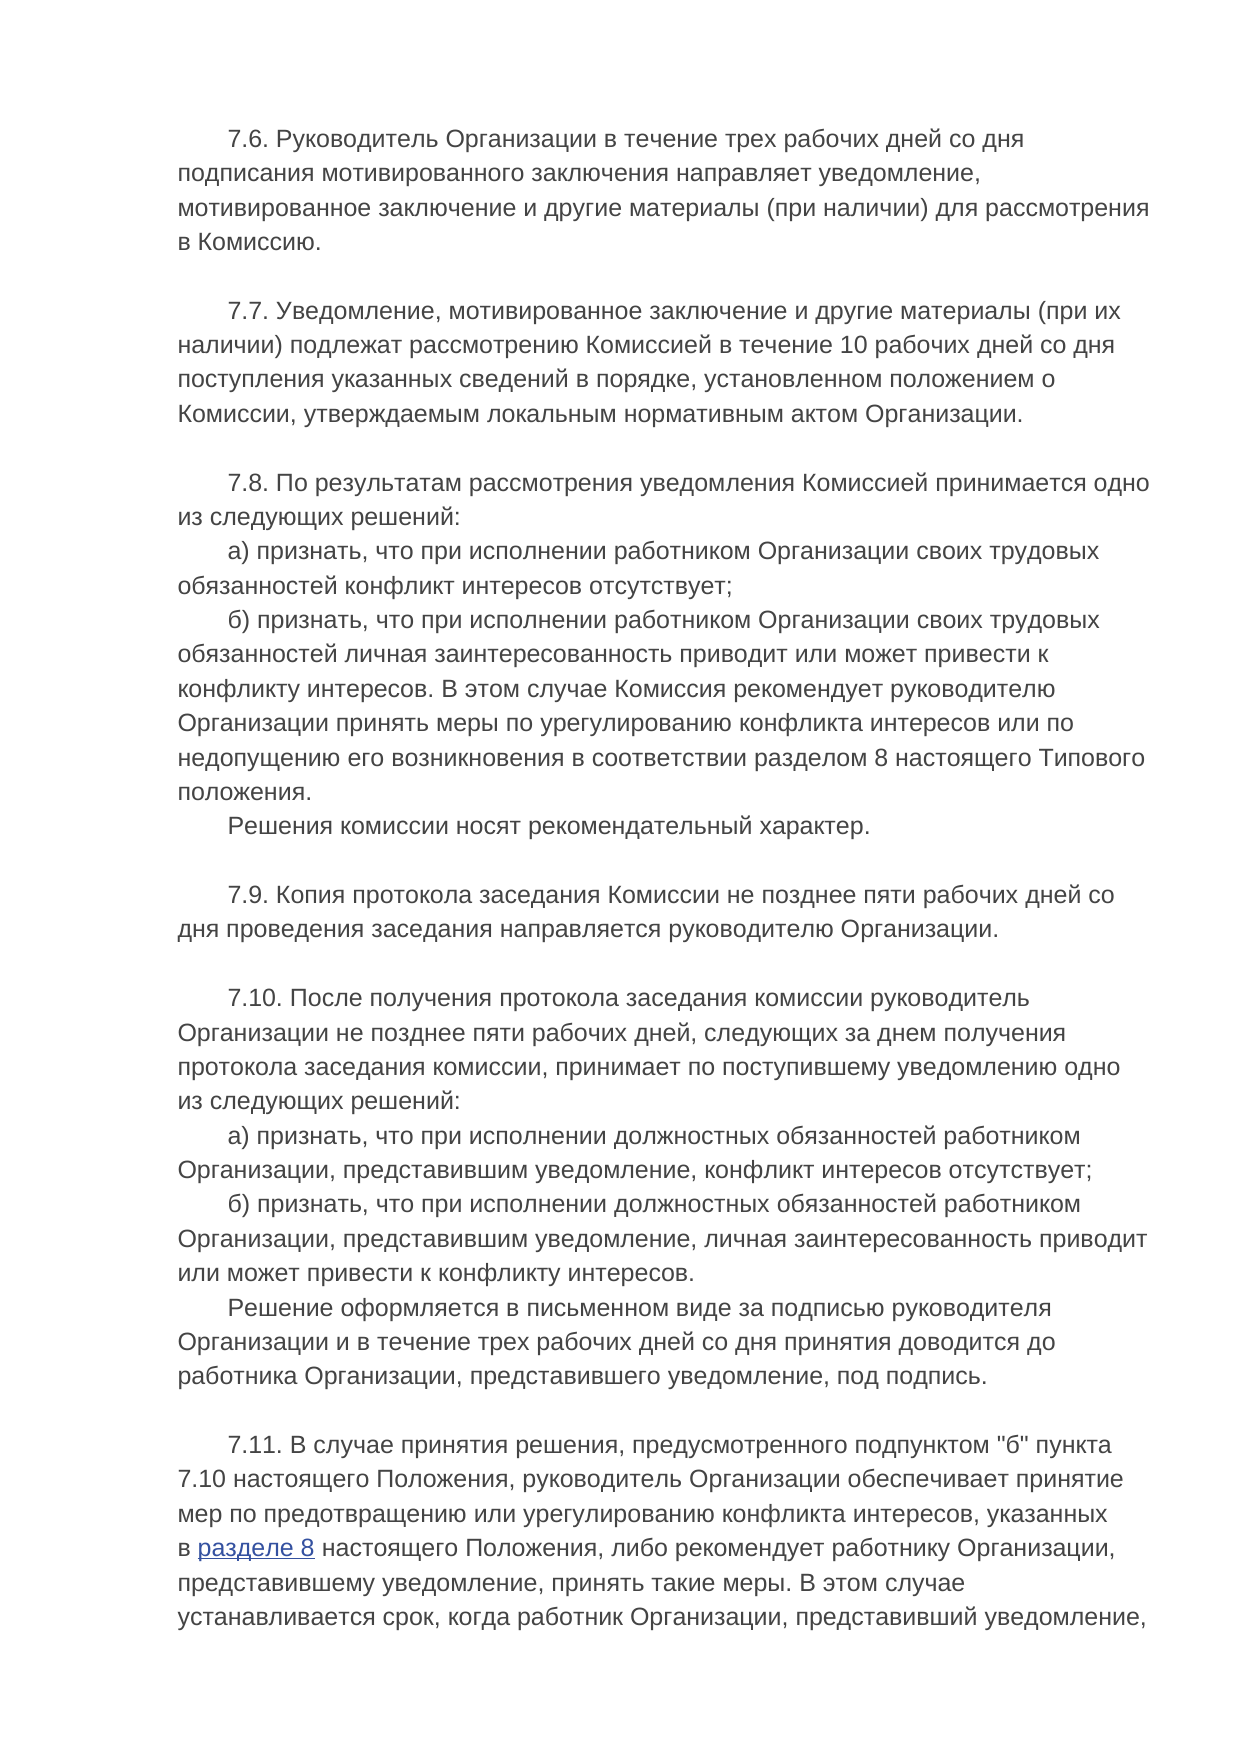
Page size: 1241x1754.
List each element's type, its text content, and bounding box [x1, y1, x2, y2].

text Решение оформляется в письменном виде за подписью руководителя Организации и в течение трех рабочих дней со дня принятия доводится до работника Организации, представившего уведомление, под подпись. [177, 1287, 1152, 1424]
text а) признать, что при исполнении работником Организации своих трудовых обязанностей конфликт интересов отсутствует; [177, 531, 1152, 599]
text 7.10. После получения протокола заседания комиссии руководитель Организации не позднее пяти рабочих дней, следующих за днем получения протокола заседания комиссии, принимает по поступившему уведомлению одно из следующих решений: [177, 977, 1152, 1115]
text б) признать, что при исполнении работником Организации своих трудовых обязанностей личная заинтересованность приводит или может привести к конфликту интересов. В этом случае Комиссия рекомендует руководителю Организации принять меры по урегулированию конфликта интересов или по недопущению его возникновения в соответствии разделом 8 настоящего Типового положения. [177, 599, 1152, 806]
text 7.9. Копия протокола заседания Комиссии не позднее пяти рабочих дней со дня проведения заседания направляется руководителю Организации. [177, 874, 1152, 977]
text б) признать, что при исполнении должностных обязанностей работником Организации, представившим уведомление, личная заинтересованность приводит или может привести к конфликту интересов. [177, 1184, 1152, 1287]
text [177, 1424, 1152, 1631]
text 7.7. Уведомление, мотивированное заключение и другие материалы (при их наличии) подлежат рассмотрению Комиссией в течение 10 рабочих дней со дня поступления указанных сведений в порядке, установленном положением о Комиссии, утверждаемым локальным нормативным актом Организации. [177, 290, 1152, 462]
text Решения комиссии носят рекомендательный характер. [177, 806, 1152, 874]
text 7.6. Руководитель Организации в течение трех рабочих дней со дня подписания мотивированного заключения направляет уведомление, мотивированное заключение и другие материалы (при наличии) для рассмотрения в Комиссию. [177, 118, 1152, 290]
text а) признать, что при исполнении должностных обязанностей работником Организации, представившим уведомление, конфликт интересов отсутствует; [177, 1115, 1152, 1184]
text 7.8. По результатам рассмотрения уведомления Комиссией принимается одно из следующих решений: [177, 462, 1152, 531]
